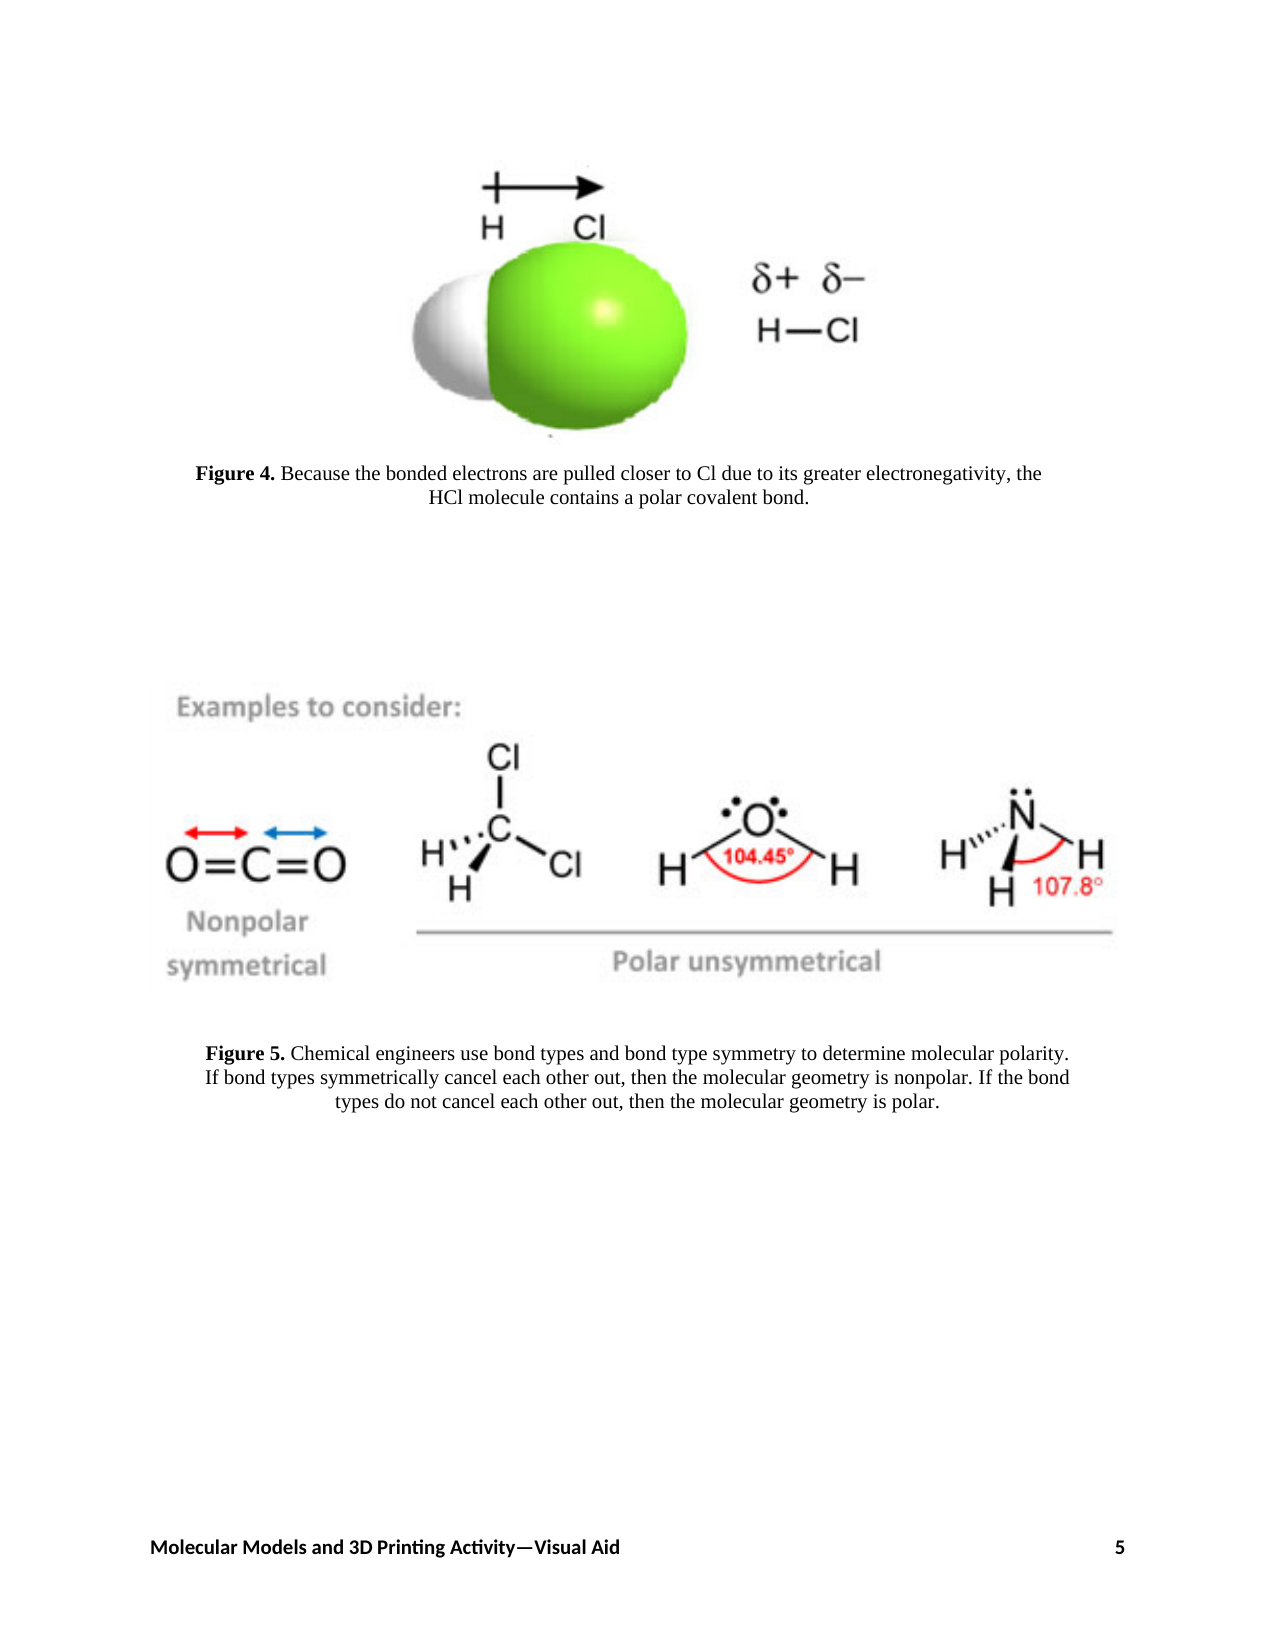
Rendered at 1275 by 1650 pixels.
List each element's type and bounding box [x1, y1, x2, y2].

picture [150, 682, 1125, 995]
picture [397, 159, 878, 445]
